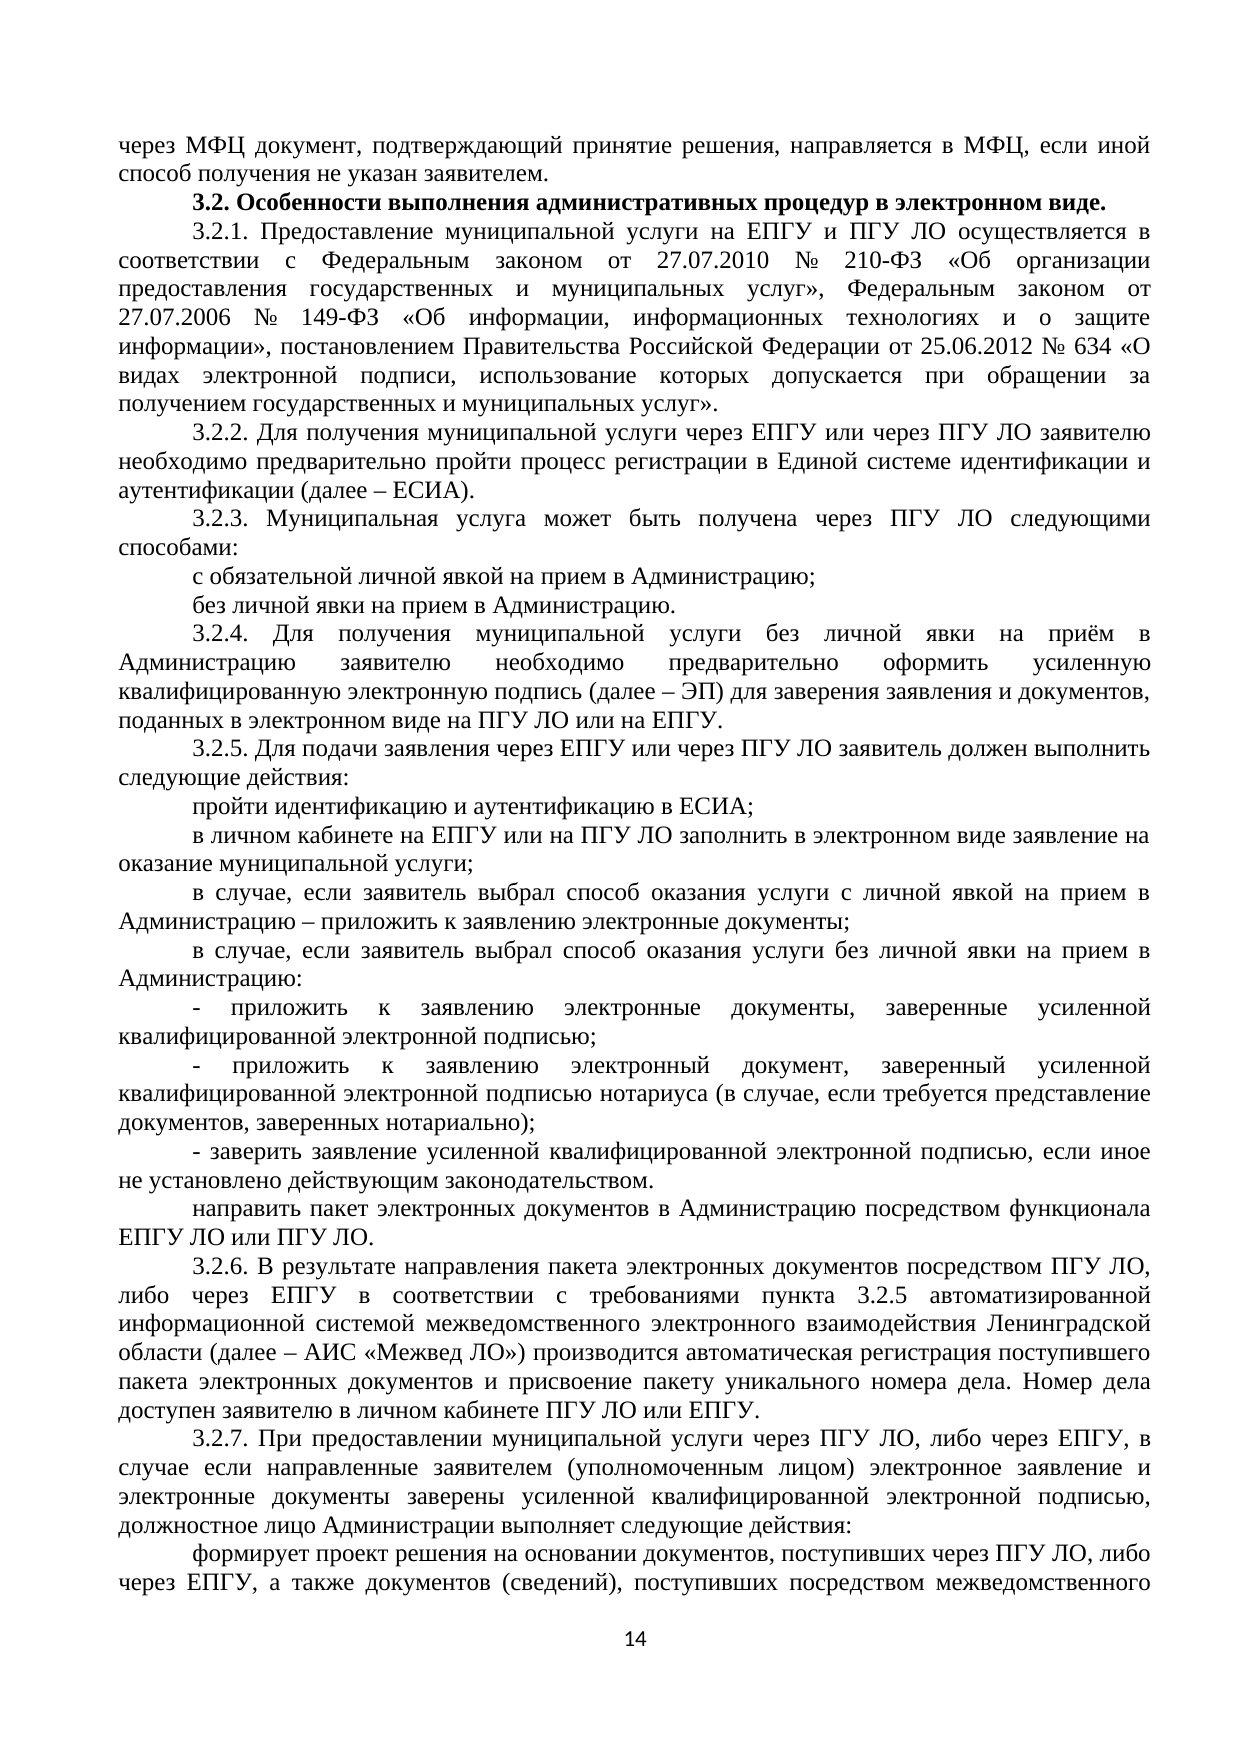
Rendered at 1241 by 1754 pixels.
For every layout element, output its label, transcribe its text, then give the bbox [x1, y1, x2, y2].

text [118, 1538, 1152, 1596]
text направить пакет электронных документов в Администрацию посредством функционала ЕПГУ ЛО или ПГУ ЛО. [118, 1193, 1152, 1251]
text 3.2. Особенности выполнения административных процедур в электронном виде. [118, 187, 1152, 216]
text 3.2.4. Для получения муниципальной услуги без личной явки на приём в Администрацию заявителю необходимо предварительно оформить усиленную квалифицированную электронную подпись (далее – ЭП) для заверения заявления и документов, поданных в электронном виде на ПГУ ЛО или на ЕПГУ. [118, 618, 1152, 733]
text в случае, если заявитель выбрал способ оказания услуги с личной явкой на прием в Администрацию – приложить к заявлению электронные документы; [118, 877, 1152, 935]
text в личном кабинете на ЕПГУ или на ПГУ ЛО заполнить в электронном виде заявление на оказание муниципальной услуги; [118, 820, 1152, 877]
text 3.2.5. Для подачи заявления через ЕПГУ или через ПГУ ЛО заявитель должен выполнить следующие действия: [118, 733, 1152, 791]
text пройти идентификацию и аутентификацию в ЕСИА; [118, 791, 1152, 820]
text - приложить к заявлению электронный документ, заверенный усиленной квалифицированной электронной подписью нотариуса (в случае, если требуется представление документов, заверенных нотариально); [118, 1050, 1152, 1136]
text в случае, если заявитель выбрал способ оказания услуги без личной явки на прием в Администрацию: [118, 935, 1152, 992]
text 3.2.2. Для получения муниципальной услуги через ЕПГУ или через ПГУ ЛО заявителю необходимо предварительно пройти процесс регистрации в Единой системе идентификации и аутентификации (далее – ЕСИА). [118, 417, 1152, 503]
text 3.2.7. При предоставлении муниципальной услуги через ПГУ ЛО, либо через ЕПГУ, в случае если направленные заявителем (уполномоченным лицом) электронное заявление и электронные документы заверены усиленной квалифицированной электронной подписью, должностное лицо Администрации выполняет следующие действия: [118, 1423, 1152, 1538]
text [118, 130, 1152, 187]
text без личной явки на прием в Администрацию. [118, 590, 1152, 618]
text 3.2.6. В результате направления пакета электронных документов посредством ПГУ ЛО, либо через ЕПГУ в соответствии с требованиями пункта 3.2.5 автоматизированной информационной системой межведомственного электронного взаимодействия Ленинградской области (далее – АИС «Межвед ЛО») производится автоматическая регистрация поступившего пакета электронных документов и присвоение пакету уникального номера дела. Номер дела доступен заявителю в личном кабинете ПГУ ЛО или ЕПГУ. [118, 1251, 1152, 1423]
text 3.2.1. Предоставление муниципальной услуги на ЕПГУ и ПГУ ЛО осуществляется в соответствии с Федеральным законом от 27.07.2010 № 210-ФЗ «Об организации предоставления государственных и муниципальных услуг», Федеральным законом от 27.07.2006 № 149-ФЗ «Об информации, информационных технологиях и о защите информации», постановлением Правительства Российской Федерации от 25.06.2012 № 634 «О видах электронной подписи, использование которых допускается при обращении за получением государственных и муниципальных услуг». [118, 216, 1152, 417]
text - заверить заявление усиленной квалифицированной электронной подписью, если иное не установлено действующим законодательством. [118, 1136, 1152, 1193]
text - приложить к заявлению электронные документы, заверенные усиленной квалифицированной электронной подписью; [118, 992, 1152, 1050]
text с обязательной личной явкой на прием в Администрацию; [118, 561, 1152, 590]
text 3.2.3. Муниципальная услуга может быть получена через ПГУ ЛО следующими способами: [118, 503, 1152, 561]
